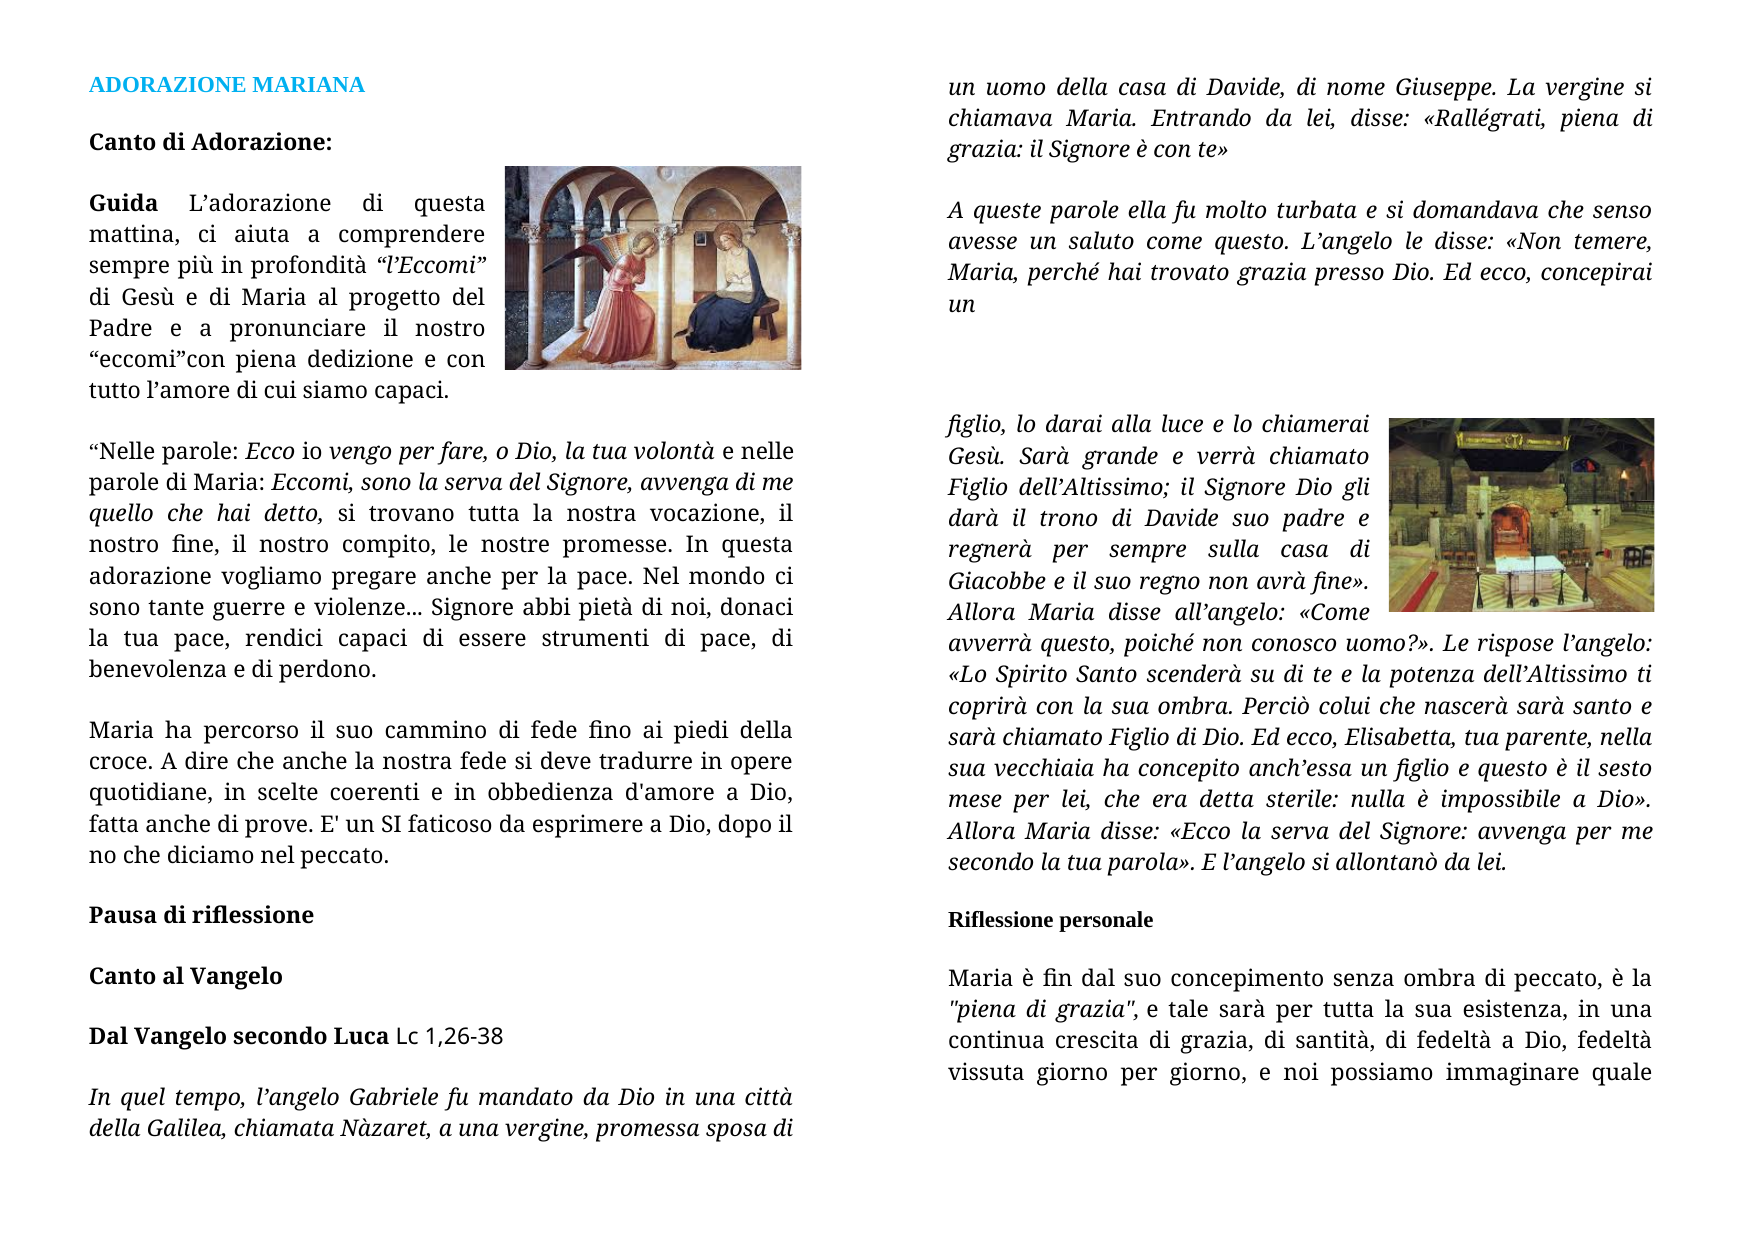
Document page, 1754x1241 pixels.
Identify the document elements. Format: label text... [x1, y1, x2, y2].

text figlio, lo darai alla luce e lo chiamerai Gesù. Sarà grande e verrà chiamato Figlio dell’Altissimo; il Signore Dio gli darà il trono di Davide suo padre e regnerà per sempre sulla casa di Giacobbe e il suo regno non avrà fine». Allora Maria disse all’angelo: «Come avverrà questo, poiché non conosco uomo?». Le rispose l’angelo: «Lo Spirito Santo scenderà su di te e la potenza dell’Altissimo ti coprirà con la sua ombra. Perciò colui che nascerà sarà santo e sarà chiamato Figlio di Dio. Ed ecco, Elisabetta, tua parente, nella sua vecchiaia ha concepito anch’essa un figlio e questo è il sesto mese per lei, che era detta sterile: nulla è impossibile a Dio». Allora Maria disse: «Ecco la serva del Signore: avvenga per me secondo la tua parola». E l’angelo si allontanò da lei. [948, 408, 1653, 877]
text “Nelle parole: Ecco io vengo per fare, o Dio, la tua volontà e nelle parole di Maria: Eccomi, sono la serva del Signore, avvenga di me quello che hai detto, si trovano tutta la nostra vocazione, il nostro fine, il nostro compito, le nostre promesse. In questa adorazione vogliamo pregare anche per la pace. Nel mondo ci sono tante guerre e violenze... Signore abbi pietà di noi, donaci la tua pace, rendici capaci di essere strumenti di pace, di benevolenza e di perdono. [89, 435, 794, 685]
text In quel tempo, l’angelo Gabriele fu mandato da Dio in una città della Galilea, chiamata Nàzaret, a una vergine, promessa sposa di un uomo della casa di Davide, di nome Giuseppe. La vergine si chiamava Maria. Entrando da lei, disse: «Rallégrati, piena di grazia: il Signore è con te» [89, 1081, 794, 1143]
text Canto di Adorazione: [89, 126, 794, 158]
text Canto al Vangelo [89, 960, 794, 991]
text A queste parole ella fu molto turbata e si domandava che senso avesse un saluto come questo. L’angelo le disse: «Non temere, Maria, perché hai trovato grazia presso Dio. Ed ecco, concepirai un [948, 194, 1653, 319]
picture [1388, 418, 1655, 612]
text Riflessione personale [948, 906, 1653, 933]
text In quel tempo, l’angelo Gabriele fu mandato da Dio in una città della Galilea, chiamata Nàzaret, a una vergine, promessa sposa di un uomo della casa di Davide, di nome Giuseppe. La vergine si chiamava Maria. Entrando da lei, disse: «Rallégrati, piena di grazia: il Signore è con te» [948, 71, 1653, 164]
text Pausa di riflessione [89, 899, 794, 931]
picture [504, 166, 802, 370]
text ADORAZIONE MARIANA [89, 71, 794, 97]
text Maria ha percorso il suo cammino di fede fino ai piedi della croce. A dire che anche la nostra fede si deve tradurre in opere quotidiane, in scelte coerenti e in obbedienza d'amore a Dio, fatta anche di prove. E' un SI faticoso da esprimere a Dio, dopo il no che diciamo nel peccato. [89, 714, 794, 870]
text Dal Vangelo secondo Luca Lc 1,26-38 [89, 1020, 794, 1051]
